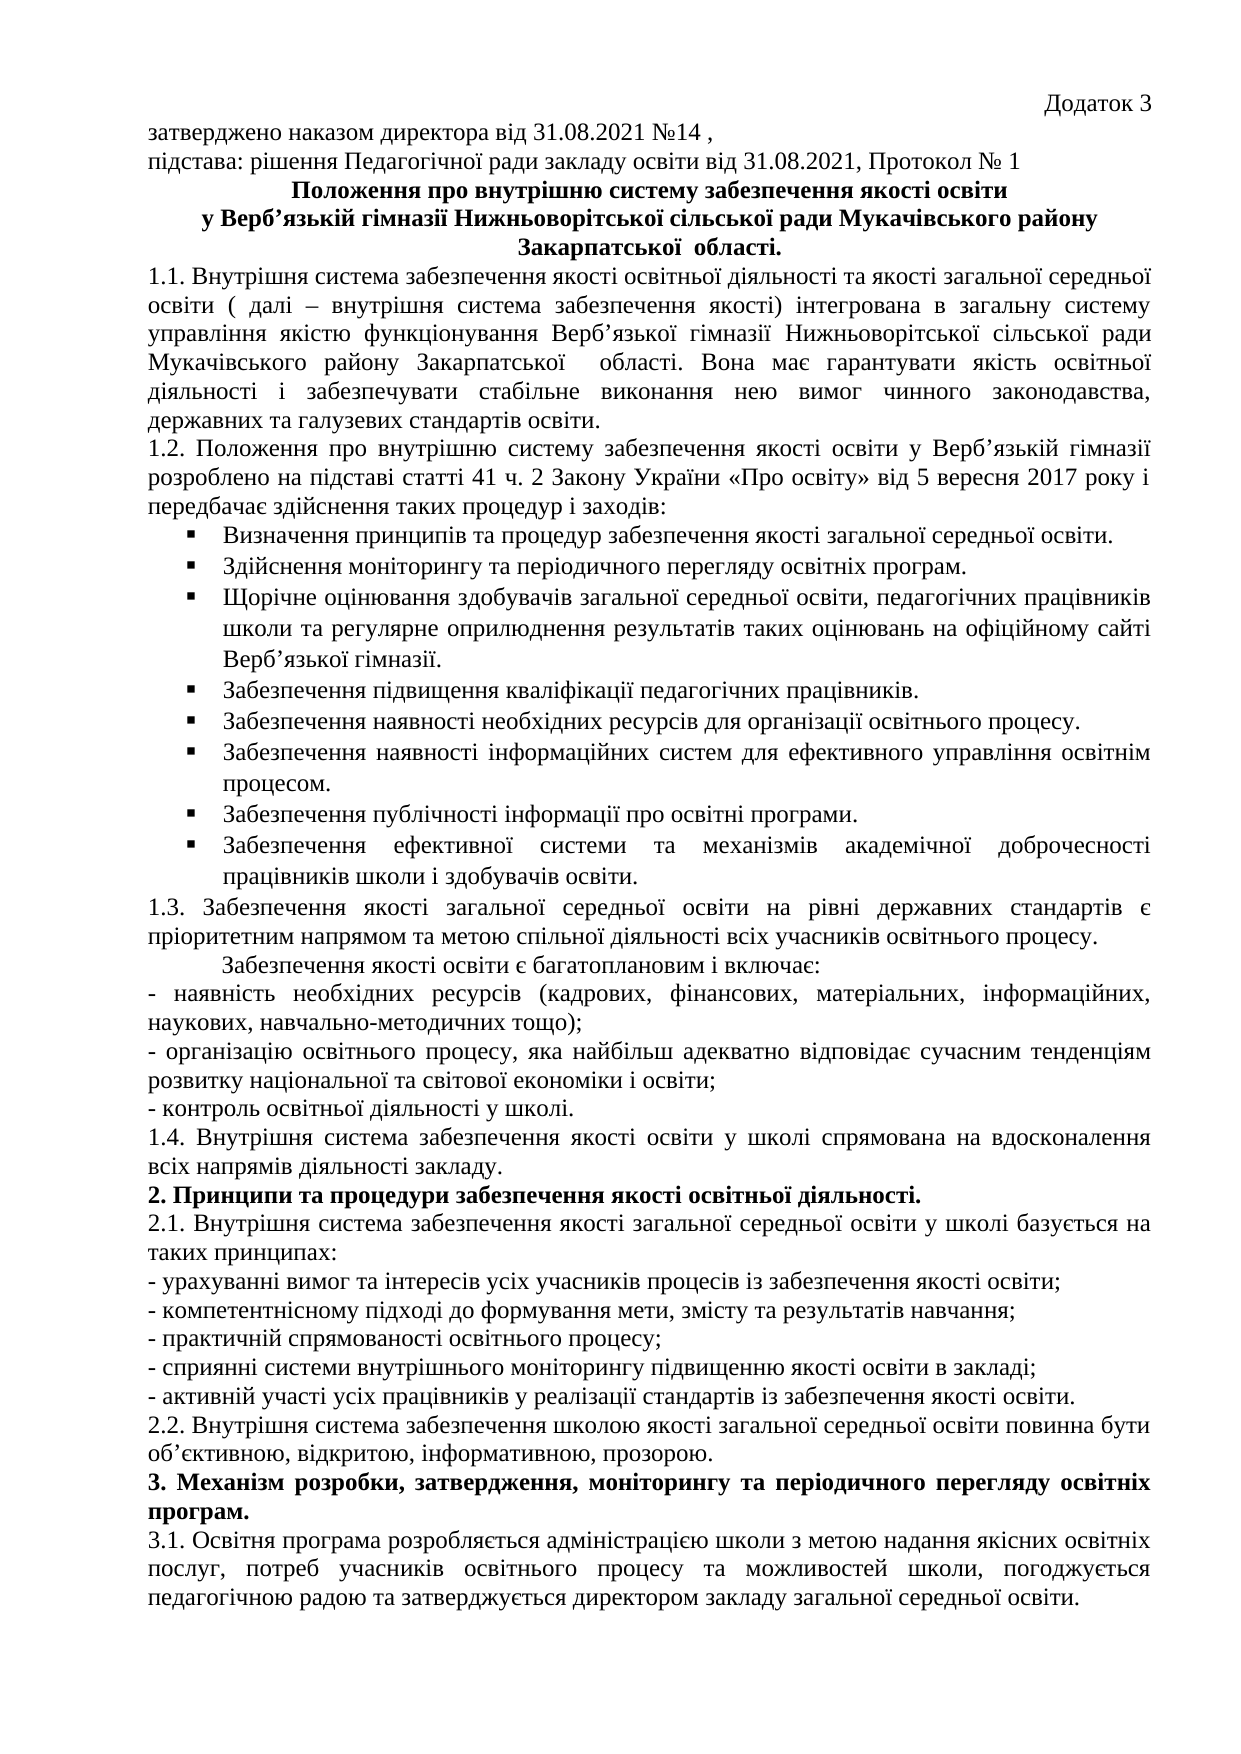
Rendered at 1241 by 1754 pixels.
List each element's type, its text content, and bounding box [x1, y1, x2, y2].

text 2.1. Внутрішня система забезпечення якості загальної середньої освіти у школі базується на таких принципах: [148, 1208, 1152, 1266]
list Забезпечення наявності інформаційних систем для ефективного управління освітнім процесом. [185, 737, 1152, 797]
text 3. Механізм розробки, затвердження, моніторингу та періодичного перегляду освітніх програм. [148, 1467, 1152, 1525]
text - сприянні системи внутрішнього моніторингу підвищенню якості освіти в закладі; [148, 1352, 1152, 1381]
text 1.4. Внутрішня система забезпечення якості освіти у школі спрямована на вдосконалення всіх напрямів діяльності закладу. [148, 1122, 1152, 1180]
text - урахуванні вимог та інтересів усіх учасників процесів із забезпечення якості освіти; [148, 1266, 1152, 1295]
text 2.2. Внутрішня система забезпечення школою якості загальної середньої освіти повинна бути об’єктивною, відкритою, інформативною, прозорою. [148, 1410, 1152, 1467]
text 1.3. Забезпечення якості загальної середньої освіти на рівні державних стандартів є пріоритетним напрямом та метою спільної діяльності всіх учасників освітнього процесу. [148, 892, 1152, 950]
list Щорічне оцінювання здобувачів загальної середньої освіти, педагогічних працівників школи та регулярне оприлюднення результатів таких оцінювань на офіційному сайті Верб’язької гімназії. [185, 582, 1152, 673]
text затверджено наказом директора від 31.08.2021 №14 , [148, 117, 1152, 146]
text - практичній спрямованості освітнього процесу; [148, 1323, 1152, 1352]
text 1.2. Положення про внутрішню систему забезпечення якості освіти у Верб’язькій гімназії розроблено на підставі статті 41 ч. 2 Закону України «Про освіту» від 5 вересня 2017 року і передбачає здійснення таких процедур і заходів: [148, 433, 1152, 520]
list Забезпечення ефективної системи та механізмів академічної доброчесності працівників школи і здобувачів освіти. [185, 830, 1152, 890]
text - контроль освітньої діяльності у школі. [148, 1093, 1152, 1122]
list Забезпечення підвищення кваліфікації педагогічних працівників. [185, 675, 1152, 704]
text Забезпечення якості освіти є багатоплановим і включає: [148, 950, 1152, 978]
text 1.1. Внутрішня система забезпечення якості освітньої діяльності та якості загальної середньої освіти ( далі – внутрішня система забезпечення якості) інтегрована в загальну систему управління якістю функціонування Верб’язької гімназії Нижньоворітської сільської ради Мукачівського району Закарпатської області. Вона має гарантувати якість освітньої діяльності і забезпечувати стабільне виконання нею вимог чинного законодавства, державних та галузевих стандартів освіти. [148, 261, 1152, 433]
list Здійснення моніторингу та періодичного перегляду освітніх програм. [185, 551, 1152, 579]
text 3.1. Освітня програма розробляється адміністрацією школи з метою надання якісних освітніх послуг, потреб учасників освітнього процесу та можливостей школи, погоджується педагогічною радою та затверджується директором закладу загальної середньої освіти. [148, 1525, 1152, 1611]
list Забезпечення публічності інформації про освітні програми. [185, 799, 1152, 828]
text Додаток 3 [148, 88, 1152, 117]
text у Верб’язькій гімназії Нижньоворітської сільської ради Мукачівського району Закарпатської області. [148, 203, 1152, 261]
text підстава: рішення Педагогічної ради закладу освіти від 31.08.2021, Протокол № 1 [148, 146, 1152, 175]
text 2. Принципи та процедури забезпечення якості освітньої діяльності. [148, 1180, 1152, 1208]
list Визначення принципів та процедур забезпечення якості загальної середньої освіти. [185, 520, 1152, 548]
text - компетентнісному підході до формування мети, змісту та результатів навчання; [148, 1295, 1152, 1323]
text - наявність необхідних ресурсів (кадрових, фінансових, матеріальних, інформаційних, наукових, навчально-методичних тощо); [148, 978, 1152, 1036]
text - організацію освітнього процесу, яка найбільш адекватно відповідає сучасним тенденціям розвитку національної та світової економіки і освіти; [148, 1036, 1152, 1093]
text - активній участі усіх працівників у реалізації стандартів із забезпечення якості освіти. [148, 1381, 1152, 1410]
list Забезпечення наявності необхідних ресурсів для організації освітнього процесу. [185, 706, 1152, 735]
text Положення про внутрішню систему забезпечення якості освіти [148, 175, 1152, 203]
